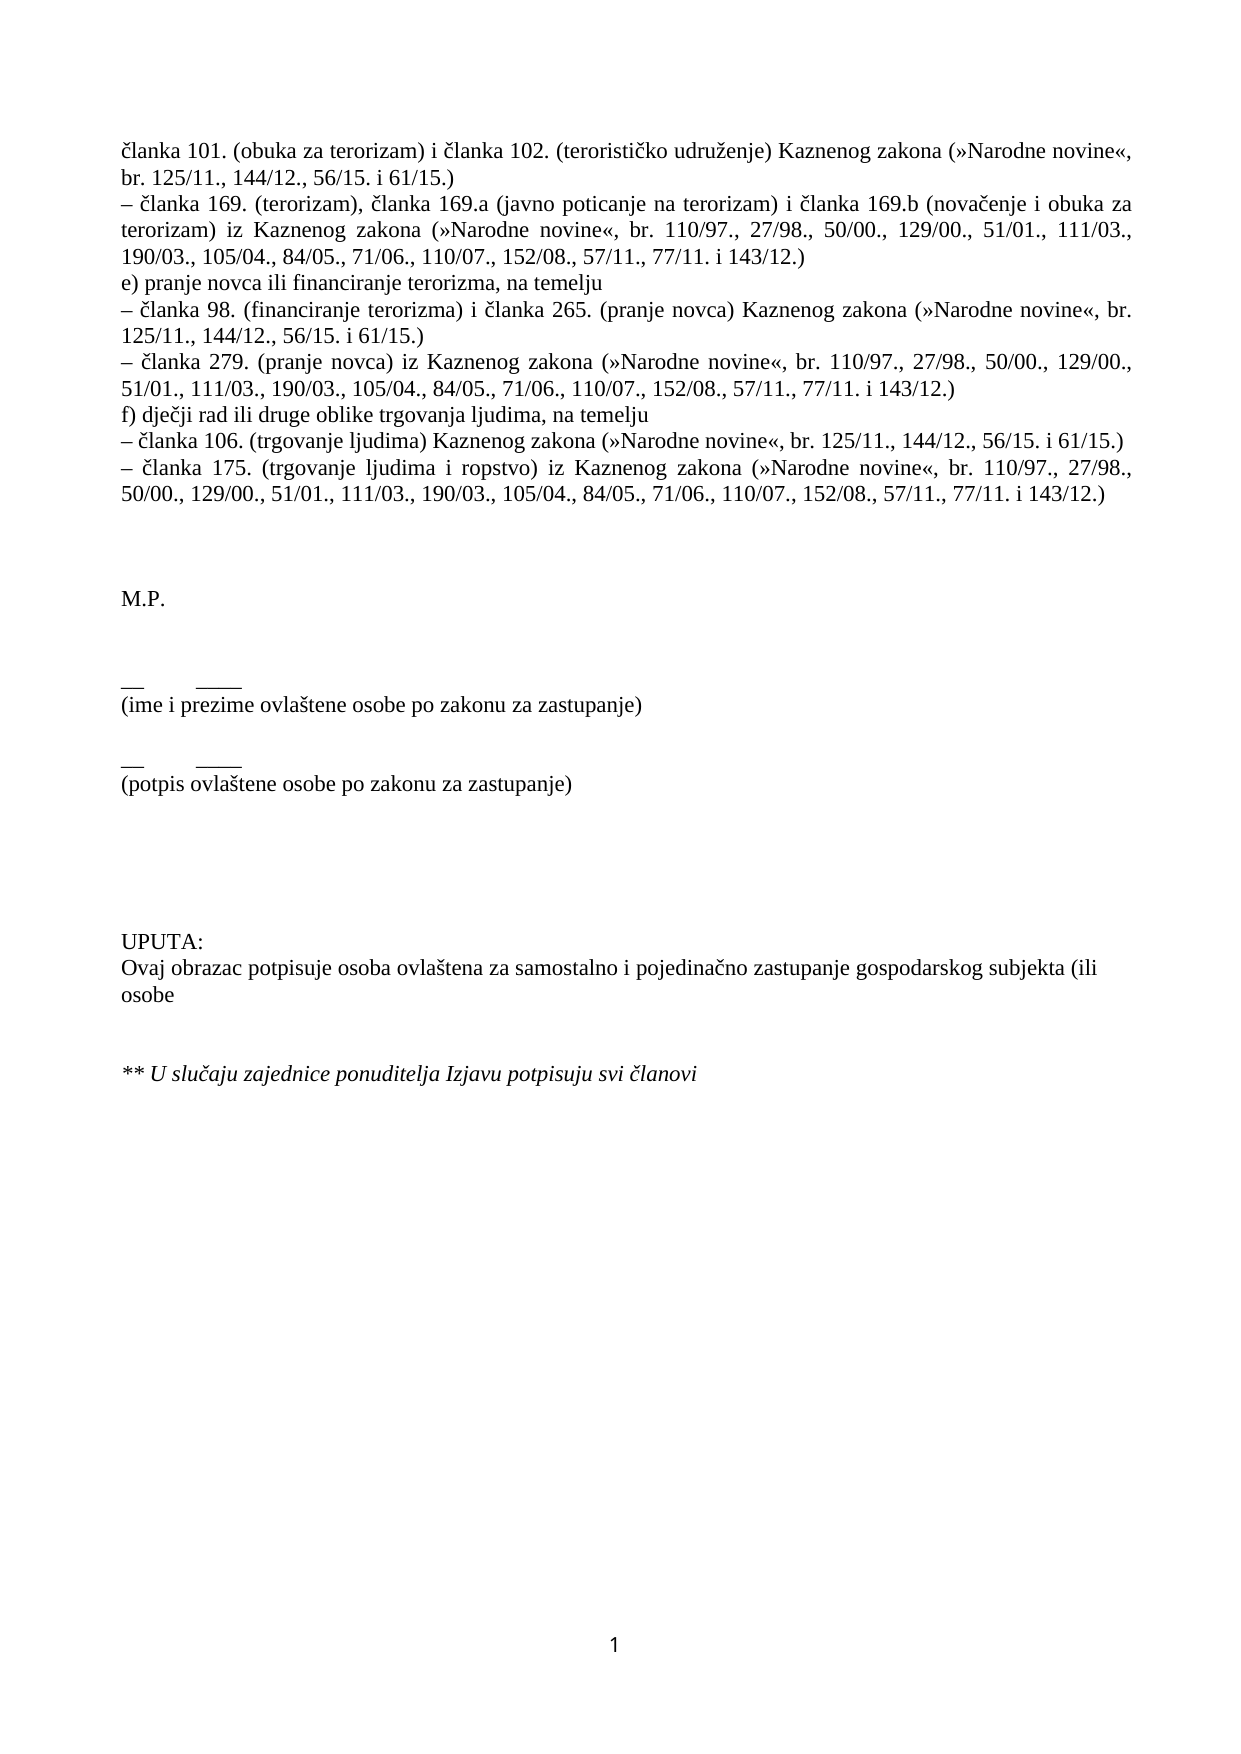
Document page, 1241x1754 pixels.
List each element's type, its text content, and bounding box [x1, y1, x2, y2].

text __ ____ [121, 664, 1134, 691]
text UPUTA: [121, 928, 1134, 954]
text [121, 137, 1134, 190]
text e) pranje novca ili financiranje terorizma, na temelju [121, 269, 1134, 296]
text – članka 98. (financiranje terorizma) i članka 265. (pranje novca) Kaznenog zakona (»Narodne novine«, br. 125/11., 144/12., 56/15. i 61/15.) [121, 296, 1134, 348]
text – članka 106. (trgovanje ljudima) Kaznenog zakona (»Narodne novine«, br. 125/11., 144/12., 56/15. i 61/15.) [121, 427, 1134, 454]
text ** U slučaju zajednice ponuditelja Izjavu potpisuju svi članovi [121, 1060, 1134, 1086]
text – članka 279. (pranje novca) iz Kaznenog zakona (»Narodne novine«, br. 110/97., 27/98., 50/00., 129/00., 51/01., 111/03., 190/03., 105/04., 84/05., 71/06., 110/07., 152/08., 57/11., 77/11. i 143/12.) [121, 348, 1134, 401]
text – članka 175. (trgovanje ljudima i ropstvo) iz Kaznenog zakona (»Narodne novine«, br. 110/97., 27/98., 50/00., 129/00., 51/01., 111/03., 190/03., 105/04., 84/05., 71/06., 110/07., 152/08., 57/11., 77/11. i 143/12.) [121, 454, 1134, 506]
text Ovaj obrazac potpisuje osoba ovlaštena za samostalno i pojedinačno zastupanje gospodarskog subjekta (ili osobe [121, 954, 1134, 1007]
text M.P. [121, 586, 1134, 612]
text f) dječji rad ili druge oblike trgovanja ljudima, na temelju [121, 401, 1134, 427]
text – članka 169. (terorizam), članka 169.a (javno poticanje na terorizam) i članka 169.b (novačenje i obuka za terorizam) iz Kaznenog zakona (»Narodne novine«, br. 110/97., 27/98., 50/00., 129/00., 51/01., 111/03., 190/03., 105/04., 84/05., 71/06., 110/07., 152/08., 57/11., 77/11. i 143/12.) [121, 190, 1134, 269]
text (potpis ovlaštene osobe po zakonu za zastupanje) [121, 770, 1134, 796]
text (ime i prezime ovlaštene osobe po zakonu za zastupanje) [121, 691, 1134, 717]
text __ ____ [121, 744, 1134, 770]
